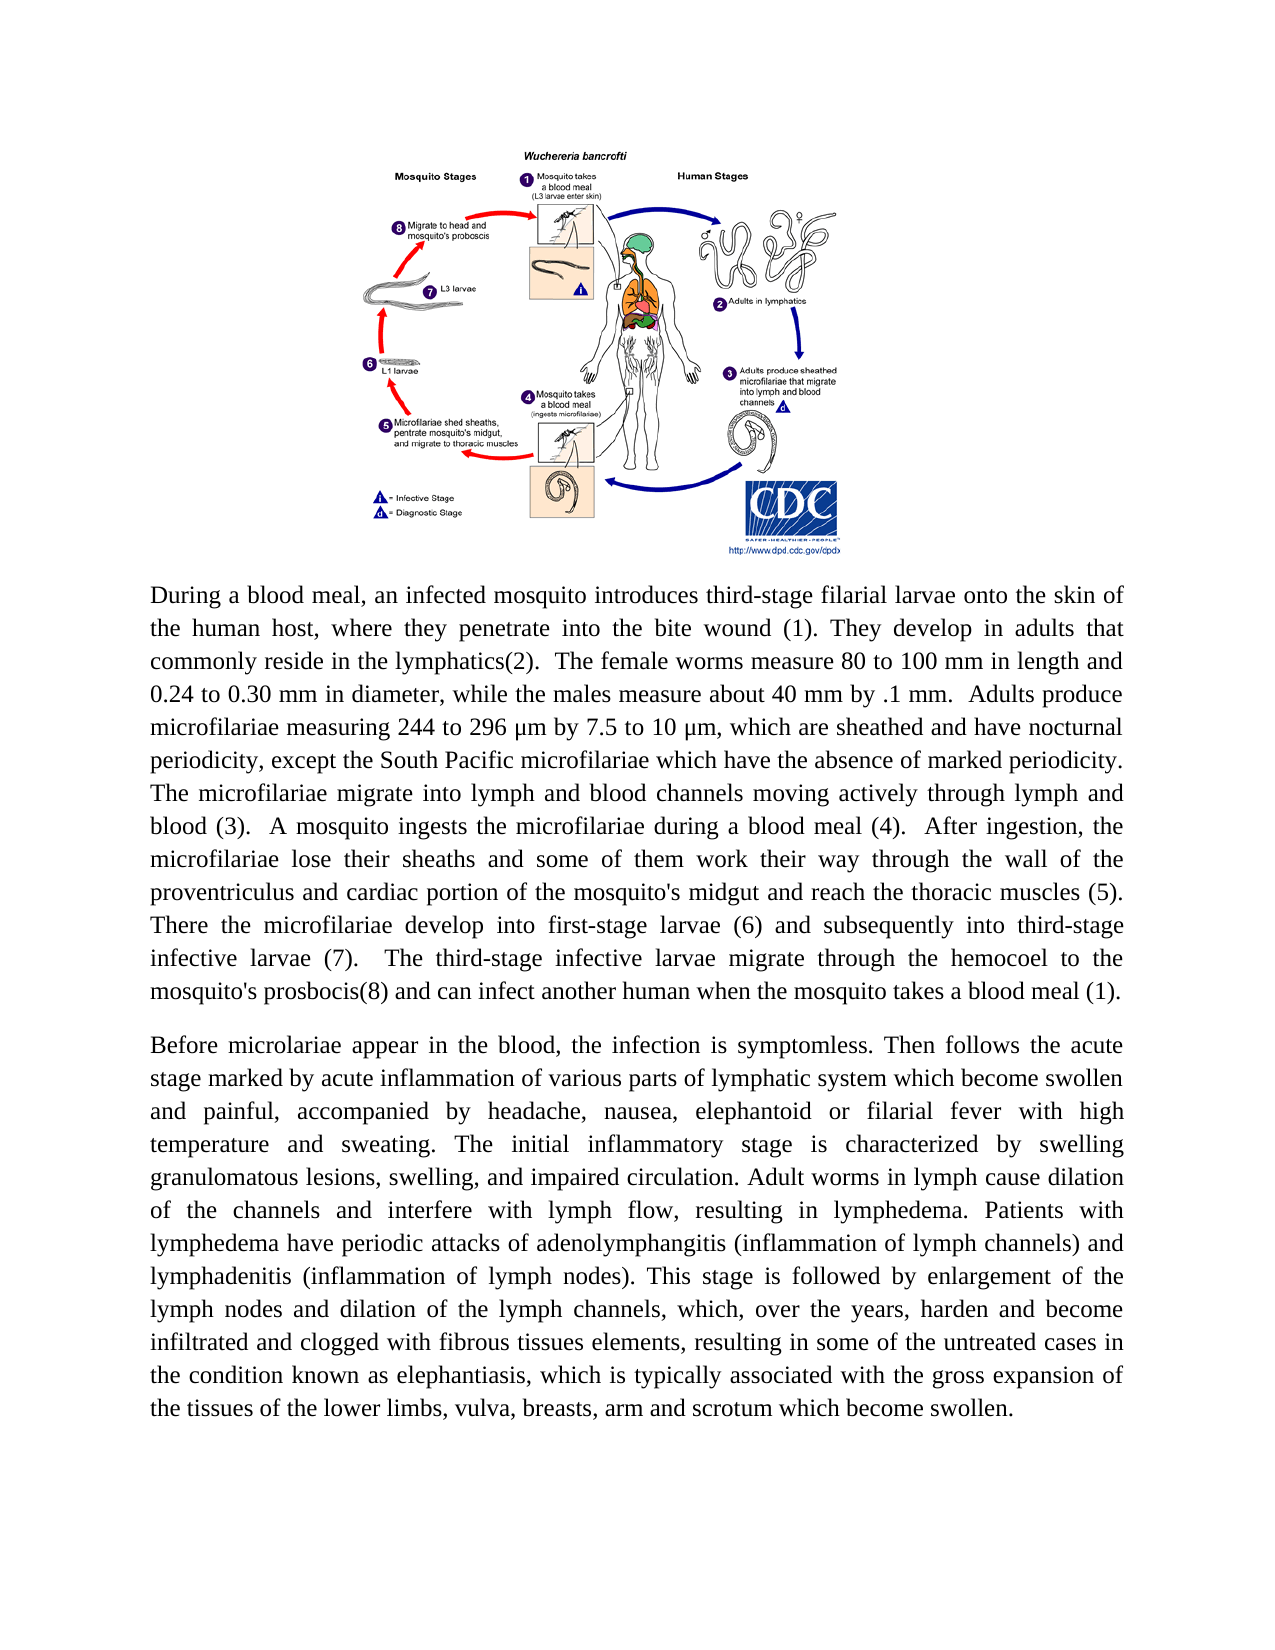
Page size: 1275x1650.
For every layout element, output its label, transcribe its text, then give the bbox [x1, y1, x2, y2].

text Before microlariae appear in the blood, the infection is symptomless. Then follows the acute stage marked by acute inflammation of various parts of lymphatic system which become swollen and painful, accompanied by headache, nausea, elephantoid or filarial fever with high temperature and sweating. The initial inflammatory stage is characterized by swelling granulomatous lesions, swelling, and impaired circulation. Adult worms in lymph cause dilation of the channels and interfere with lymph flow, resulting in lymphedema. Patients with lymphedema have periodic attacks of adenolymphangitis (inflammation of lymph channels) and lymphadenitis (inflammation of lymph nodes). This stage is followed by enlargement of the lymph nodes and dilation of the lymph channels, which, over the years, harden and become infiltrated and clogged with fibrous tissues elements, resulting in some of the untreated cases in the condition known as elephantiasis, which is typically associated with the gross expansion of the tissues of the lower limbs, vulva, breasts, arm and scrotum which become swollen. [150, 1030, 1125, 1422]
picture [362, 150, 840, 555]
text During a blood meal, an infected mosquito introduces third-stage filarial larvae onto the skin of the human host, where they penetrate into the bite wound (1). They develop in adults that commonly reside in the lymphatics(2). The female worms measure 80 to 100 mm in length and 0.24 to 0.30 mm in diameter, while the males measure about 40 mm by .1 mm. Adults produce microfilariae measuring 244 to 296 μm by 7.5 to 10 μm, which are sheathed and have nocturnal periodicity, except the South Pacific microfilariae which have the absence of marked periodicity. The microfilariae migrate into lymph and blood channels moving actively through lymph and blood (3). A mosquito ingests the microfilariae during a blood meal (4). After ingestion, the microfilariae lose their sheaths and some of them work their way through the wall of the proventriculus and cardiac portion of the mosquito's midgut and reach the thoracic muscles (5). There the microfilariae develop into first-stage larvae (6) and subsequently into third-stage infective larvae (7). The third-stage infective larvae migrate through the hemocoel to the mosquito's prosbocis(8) and can infect another human when the mosquito takes a blood meal (1). [150, 580, 1125, 1005]
